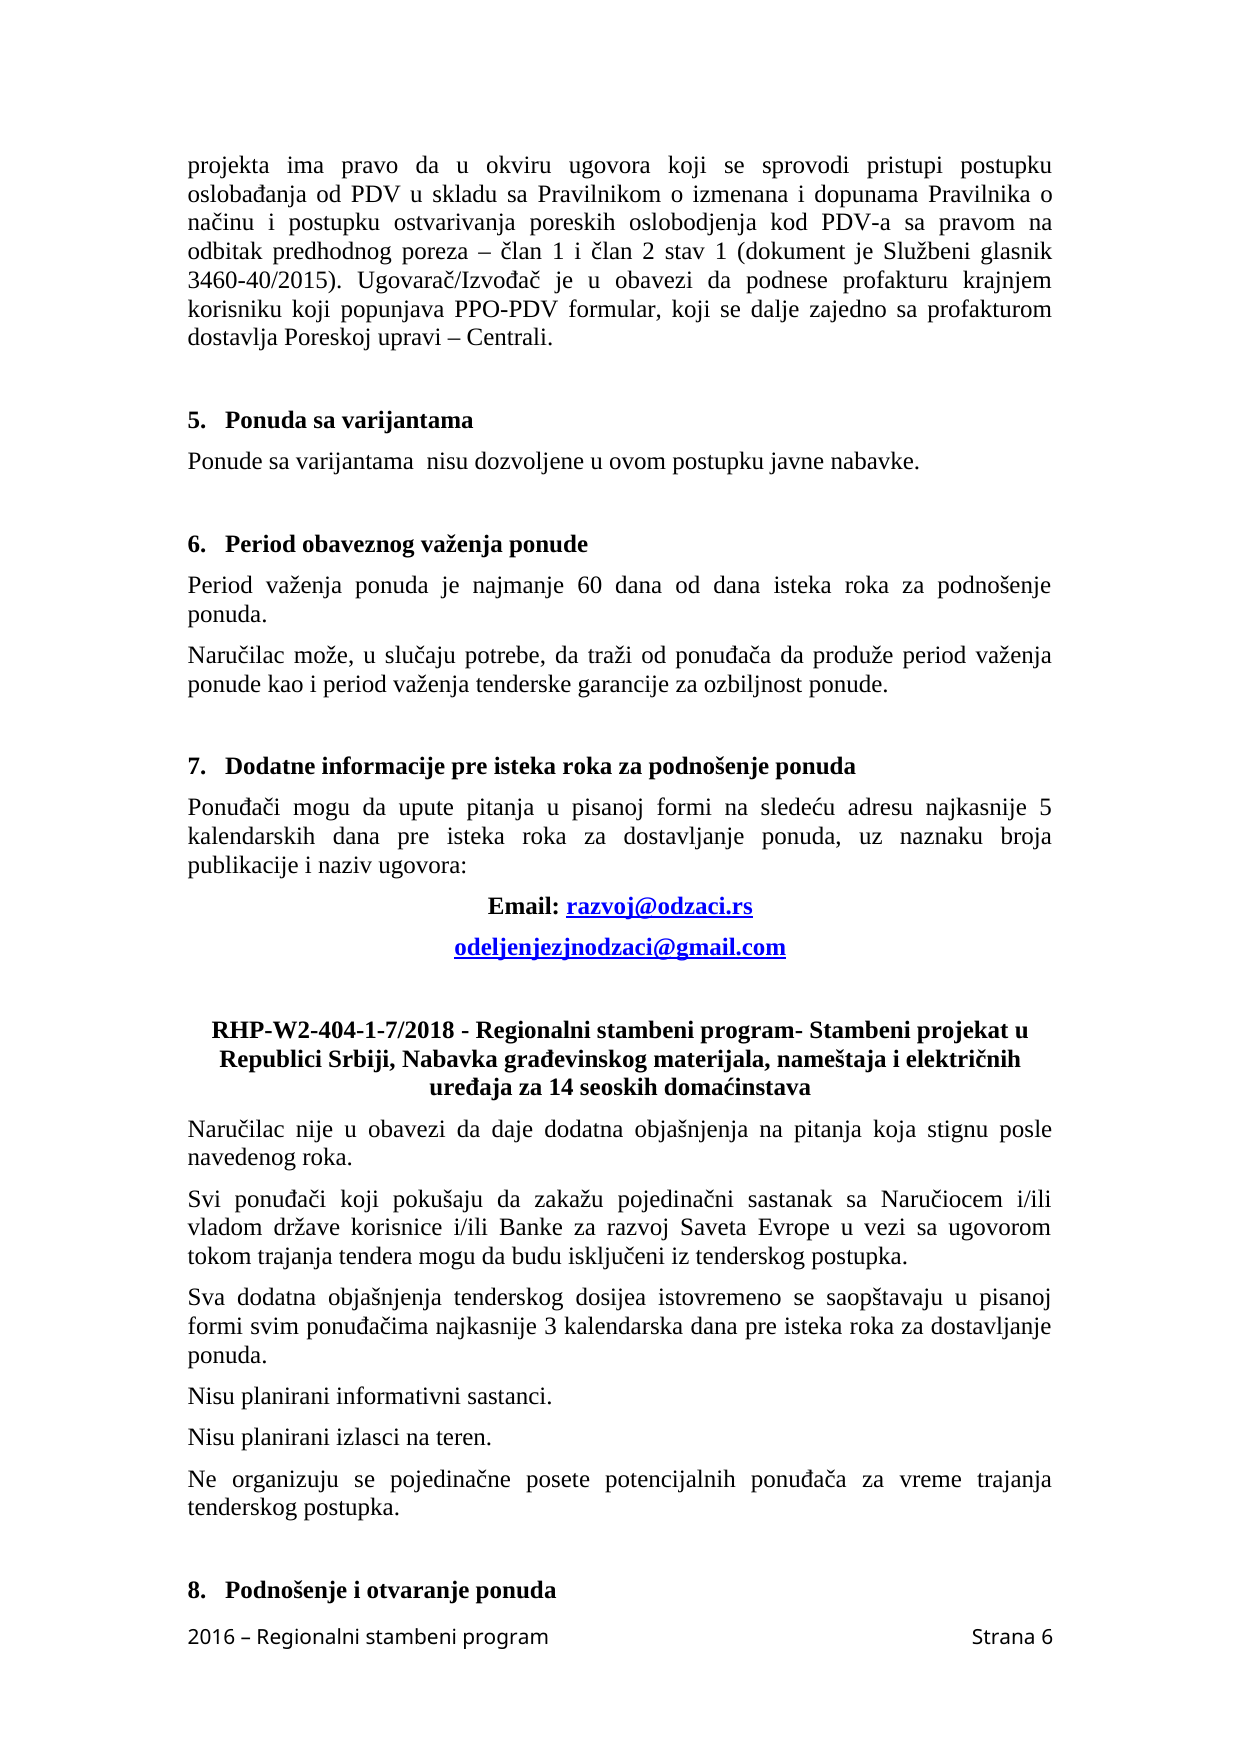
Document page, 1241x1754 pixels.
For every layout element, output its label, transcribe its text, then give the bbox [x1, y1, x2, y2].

list Podnošenje i otvaranje ponuda [187, 1575, 1053, 1604]
text odeljenjezjnodzaci@gmail.com [187, 932, 1053, 961]
list Period obaveznog važenja ponude [187, 529, 1053, 557]
text Nisu planirani informativni sastanci. [187, 1381, 1053, 1410]
text Sva dodatna objašnjenja tenderskog dosijea istovremeno se saopštavaju u pisanoj formi svim ponuđačima najkasnije 3 kalendarska dana pre isteka roka za dostavljanje ponuda. [187, 1282, 1053, 1369]
list Ponuda sa varijantama [187, 405, 1053, 434]
text Naručilac nije u obavezi da daje dodatna objašnjenja na pitanja koja stignu posle navedenog roka. [187, 1114, 1053, 1171]
text Ne organizuju se pojedinačne posete potencijalnih ponuđača za vreme trajanja tenderskog postupka. [187, 1464, 1053, 1521]
text Email: razvoj@odzaci.rs [187, 891, 1053, 920]
text Svi ponuđači koji pokušaju da zakažu pojedinačni sastanak sa Naručiocem i/ili vladom države korisnice i/ili Banke za razvoj Saveta Evrope u vezi sa ugovorom tokom trajanja tendera mogu da budu isključeni iz tenderskog postupka. [187, 1184, 1053, 1270]
text RHP-W2-404-1-7/2018 - Regionalni stambeni program- Stambeni projekat u Republici Srbiji, Nabavka građevinskog materijala, nameštaja i električnih uređaja za 14 seoskih domaćinstava [187, 1015, 1053, 1101]
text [187, 150, 1053, 351]
list Dodatne informacije pre isteka roka za podnošenje ponuda [187, 751, 1053, 780]
text Nisu planirani izlasci na teren. [187, 1422, 1053, 1451]
text Ponude sa varijantama nisu dozvoljene u ovom postupku javne nabavke. [187, 446, 1053, 475]
text Naručilac može, u slučaju potrebe, da traži od ponuđača da produže period važenja ponude kao i period važenja tenderske garancije za ozbiljnost ponude. [187, 640, 1053, 697]
text Period važenja ponuda je najmanje 60 dana od dana isteka roka za podnošenje ponuda. [187, 570, 1053, 627]
text Ponuđači mogu da upute pitanja u pisanoj formi na sledeću adresu najkasnije 5 kalendarskih dana pre isteka roka za dostavljanje ponuda, uz naznaku broja publikacije i naziv ugovora: [187, 792, 1053, 879]
